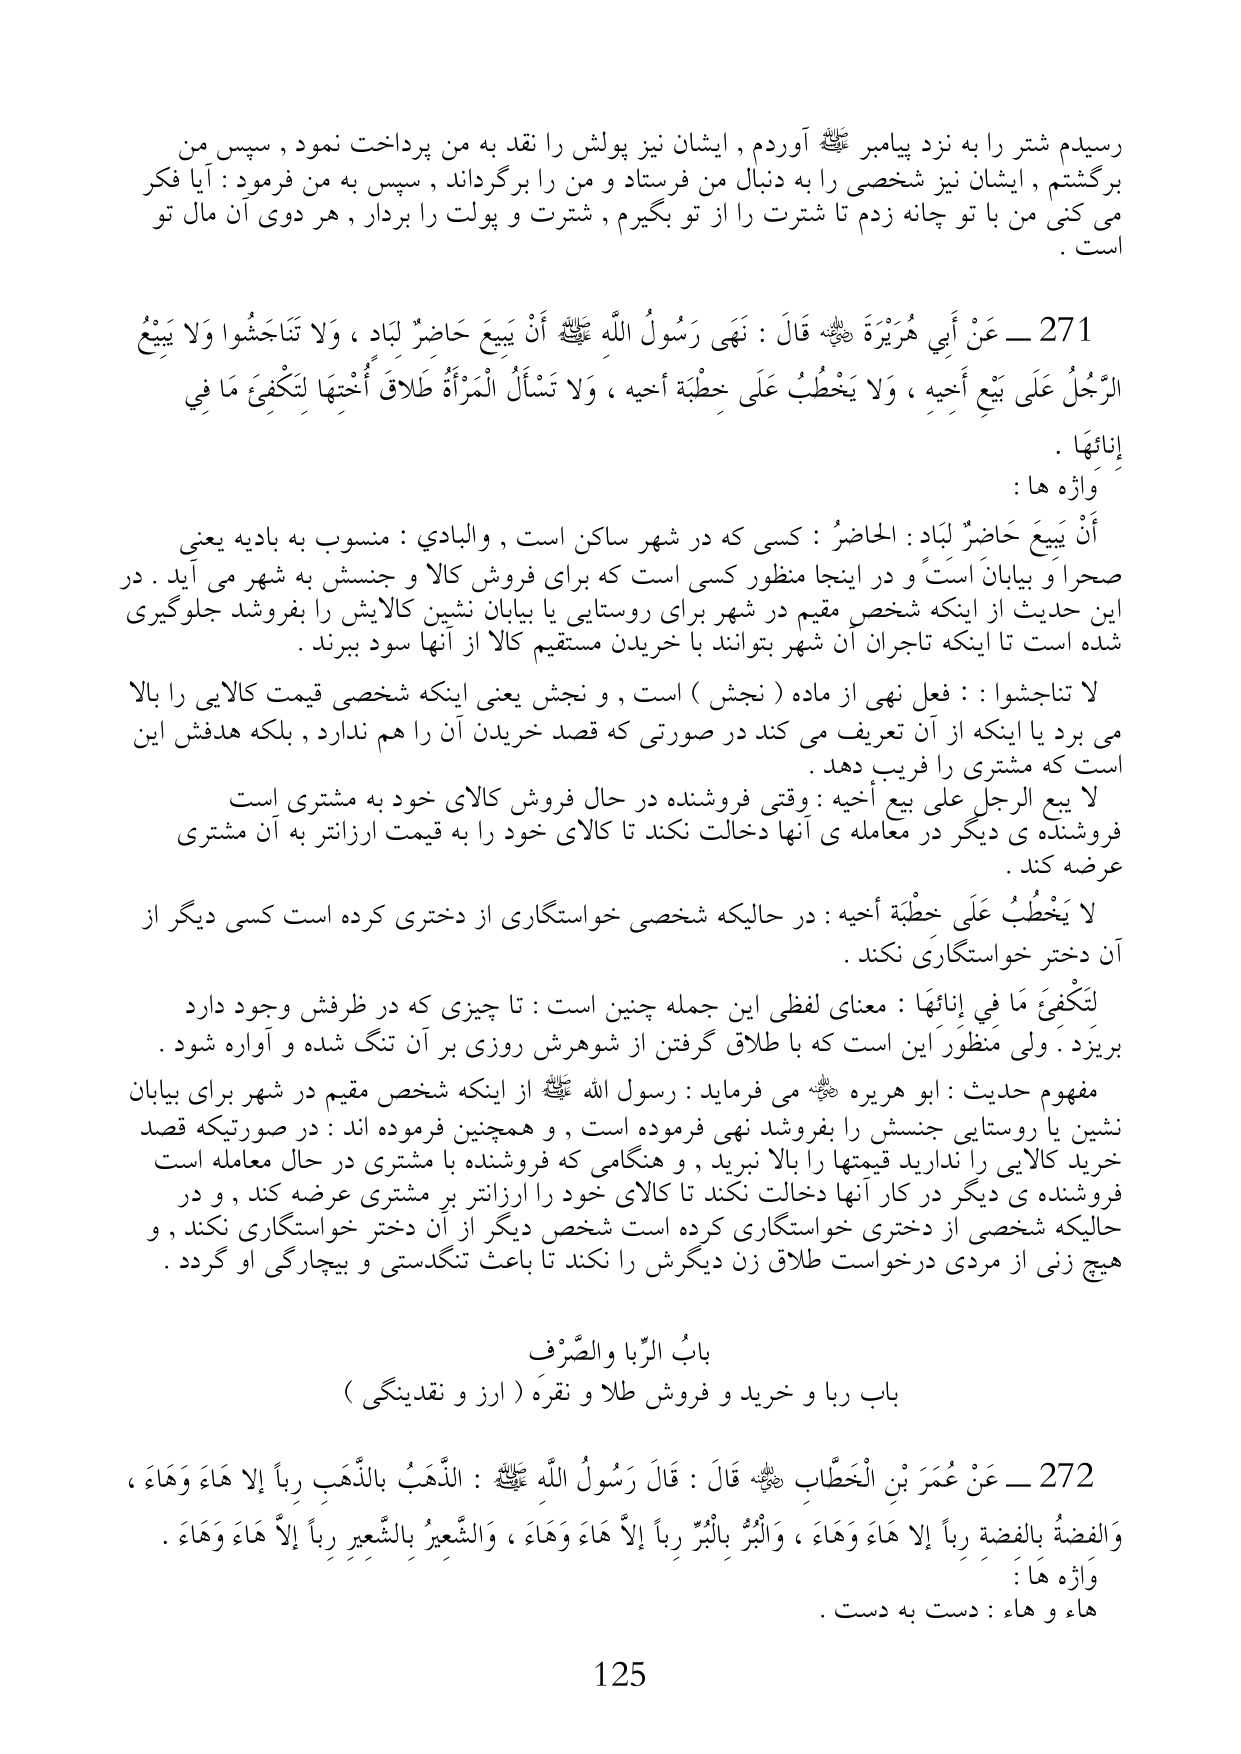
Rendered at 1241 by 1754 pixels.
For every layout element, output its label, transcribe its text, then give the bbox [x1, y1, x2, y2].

text واژه ها : [118, 1564, 1122, 1598]
text لا تناجشوا : : فعل نهی از ماده ( نجش ) است , و نجش یعنی اینکه شخصی قیمت کالایی را بالا می برد یا اینکه از آن تعریف می کند در صورتی که قصد خریدن آن را هم ندارد , بلکه هدفش این است که مشتری را فریب دهد . [118, 664, 1122, 786]
text بابُ الرِّبا والصَّرْفِ [118, 1325, 1122, 1381]
text هاء و هاء : دست به دست . [118, 1598, 1122, 1631]
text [118, 118, 1122, 268]
text 271 ـ عَنْ أَبِي هُرَيْرَةَ ^ قَالَ : نَهَى رَسُولُ اللَّهِ % أَنْ يَبِيعَ حَاضِرٌ لِبَادٍ ، وَلا تَنَاجَشُوا وَلا يَبِيْعُ الرَّجُلُ عَلَى بَيْعِ أَخِيهِ ، وَلا يَخْطُبُ عَلَى خِطْبَة أخيه ، وَلا تَسْأَلُ الْمَرْأَةُ طَلاقَ أُخْتِهَا لِتَكْفِئَ مَا فِي إِنائِهَا . [118, 306, 1122, 474]
text لا یبع الرجل علی بیع أخیه : وقتی فروشنده در حال فروش کالای خود به مشتری است فروشنده ی دیگر در معامله ی آنها دخالت نکند تا کالای خود را به قیمت ارزانتر به آن مشتری عرضه کند . [118, 786, 1122, 886]
text باب ربا و خرید و فروش طلا و نقره ( ارز و نقدینگی ) [118, 1381, 1122, 1414]
text لِتَكْفِئَ مَا فِي إِنائِهَا : معنای لفظی این جمله چنین است : تا چیزی که در ظرفش وجود دارد بریزد . ولی منظور این است که با طلاق گرفتن از شوهرش روزی بر آن تنگ شده و آواره شود . [118, 976, 1122, 1065]
text مفهوم حدیث : ابو هریره ^ می فرماید : رسول الله % از اینکه شخص مقیم در شهر برای بیابان نشین یا روستایی جنسش را بفروشد نهی فرموده است , و همچنین فرموده اند : در صورتیکه قصد خرید کالایی را ندارید قیمتها را بالا نبرید , و هنگامی که فروشنده با مشتری در حال معامله است فروشنده ی دیگر در کار آنها دخالت نکند تا کالای خود را ارزانتر بر مشتری عرضه کند , و در حالیکه شخصی از دختری خواستگاری کرده است شخص دیگر از آن دختر خواستگاری نکند , و هیچ زنی از مردی درخواست طلاق زن دیگرش را نکند تا باعث تنگدستی و بیچارگی او گردد . [118, 1065, 1122, 1282]
text أَنْ يَبِيعَ حَاضِرٌ لِبَادٍ : الحاضرُ : کسی که در شهر ساکن است , والبادي : منسوب به بادیه یعنی صحرا و بیابان است و در اینجا منظور کسی است که برای فروش کالا و جنسش به شهر می آید . در این حدیث از اینکه شخص مقیم در شهر برای روستایی یا بیابان نشین کالایش را بفروشد جلوگیری شده است تا اینکه تاجران آن شهر بتوانند با خریدن مستقیم کالا از آنها سود ببرند . [118, 508, 1122, 664]
text واژه ها : [118, 474, 1122, 508]
text 272 ـ عَنْ عُمَرَ بْنِ الْخَطَّابِ ^ قَالَ : قَالَ رَسُولُ اللَّهِ % : الذَّهَبُ بالذَّهَبِ رِباً إلا هَاءَ وَهَاءَ ، وَالفِضةُ بِالفِضةِ رِباً إلا هَاءَ وَهَاءَ ، وَالْبُرُّ بِالْبُرِّ رِباً إلاَّ هَاءَ وَهَاءَ ، وَالشَّعِيرُ بِالشَّعِيرِ رِباً إلاَّ هَاءَ وَهَاءَ . [118, 1452, 1122, 1564]
text لا يَخْطُبُ عَلَى خِطْبَة أخيه : در حالیکه شخصی خواستگاری از دختری کرده است کسی دیگر از آن دختر خواستگاری نکند . [118, 886, 1122, 976]
